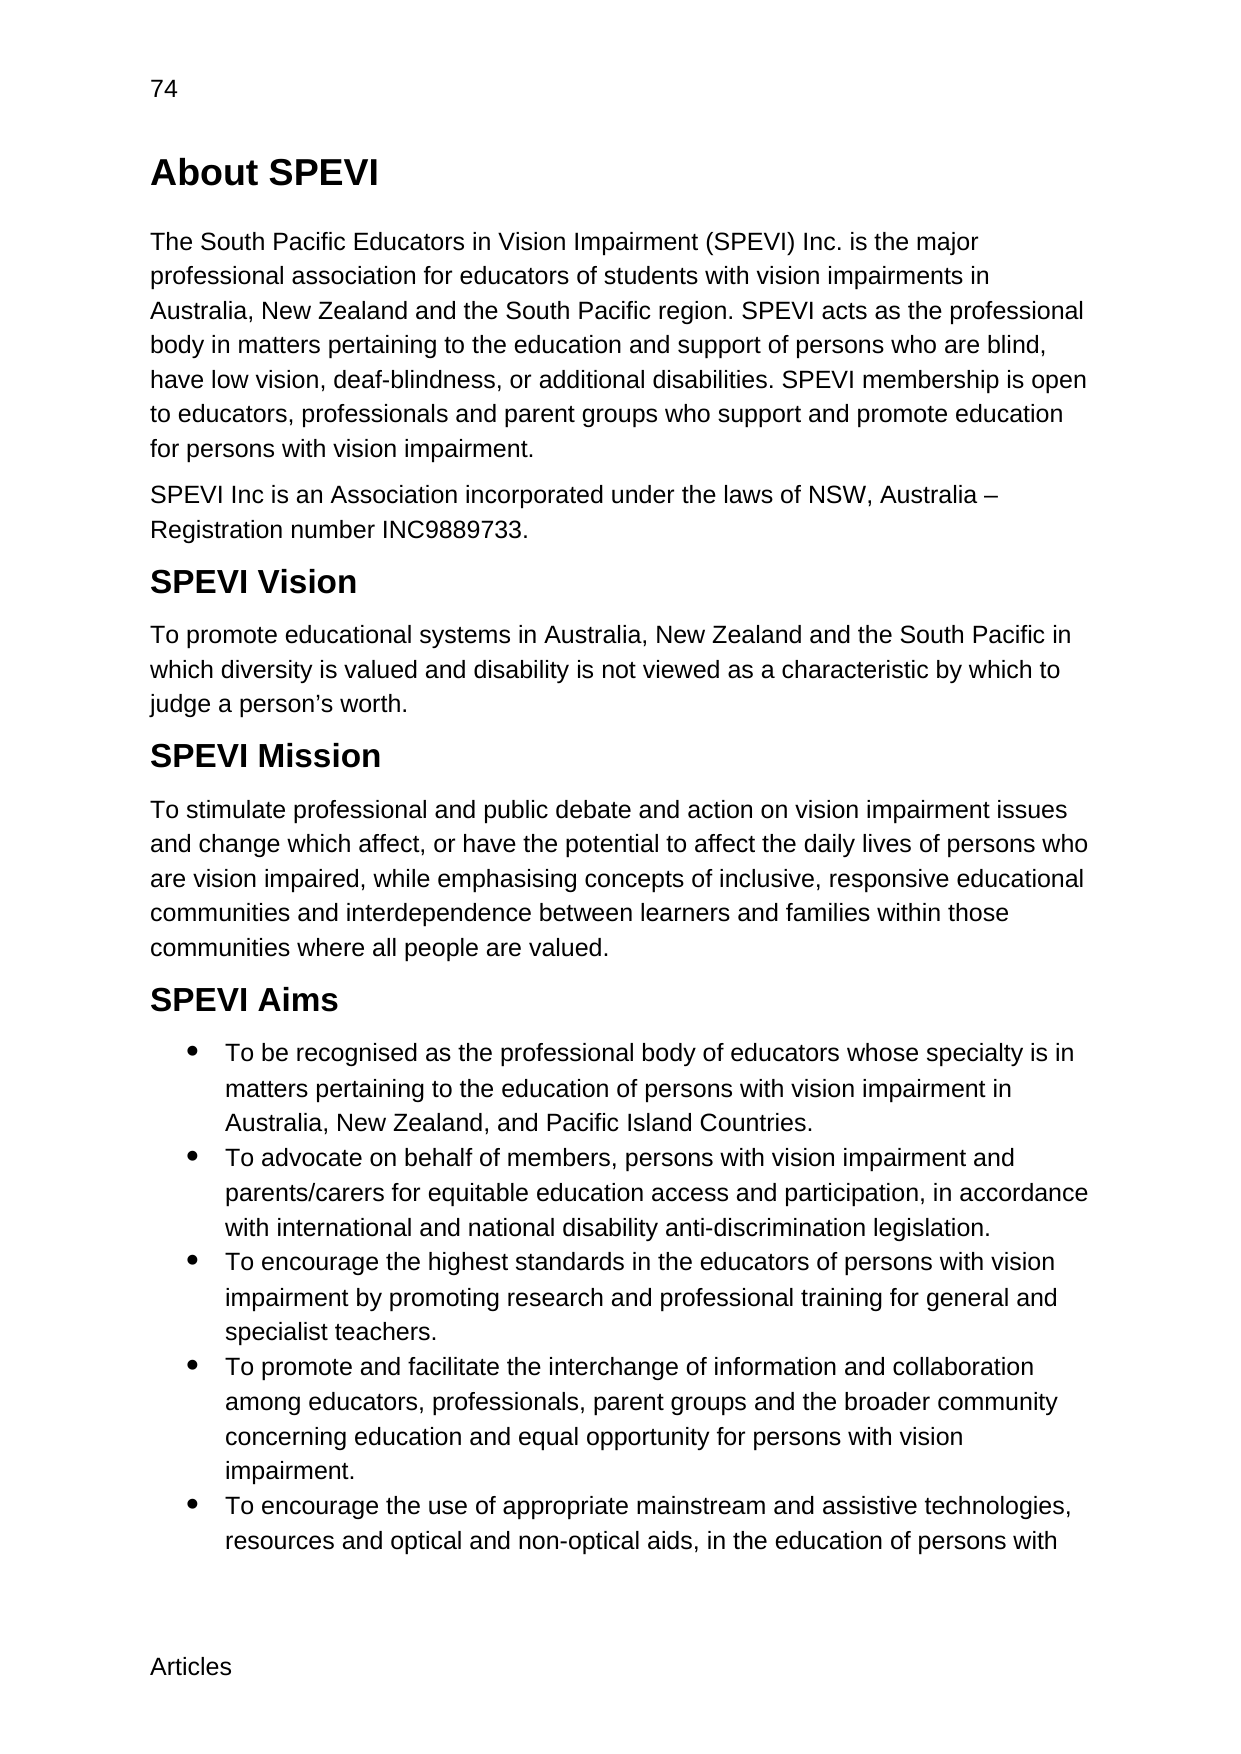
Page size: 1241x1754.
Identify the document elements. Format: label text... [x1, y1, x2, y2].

subtitle SPEVI Aims [150, 980, 1090, 1018]
text The South Pacific Educators in Vision Impairment (SPEVI) Inc. is the major professional association for educators of students with vision impairments in Australia, New Zealand and the South Pacific region. SPEVI acts as the professional body in matters pertaining to the education and support of persons who are blind, have low vision, deaf-blindness, or additional disabilities. SPEVI membership is open to educators, professionals and parent groups who support and promote education for persons with vision impairment. [150, 227, 1090, 462]
subtitle About SPEVI [150, 150, 1090, 193]
subtitle SPEVI Mission [150, 736, 1090, 775]
list To be recognised as the professional body of educators whose specialty is in matters pertaining to the education of persons with vision impairment in Australia, New Zealand, and Pacific Island Countries. [187, 1038, 1090, 1137]
subtitle SPEVI Vision [150, 562, 1090, 600]
list To encourage the highest standards in the educators of persons with vision impairment by promoting research and professional training for general and specialist teachers. [187, 1247, 1090, 1346]
text SPEVI Inc is an Association incorporated under the laws of NSW, Australia – Registration number INC9889733. [150, 481, 1090, 544]
list To promote and facilitate the interchange of information and collaboration among educators, professionals, parent groups and the broader community concerning education and equal opportunity for persons with vision impairment. [187, 1352, 1090, 1485]
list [187, 1491, 1090, 1555]
list To advocate on behalf of members, persons with vision impairment and parents/carers for equitable education access and participation, in accordance with international and national disability anti-discrimination legislation. [187, 1143, 1090, 1242]
text To stimulate professional and public debate and action on vision impairment issues and change which affect, or have the potential to affect the daily lives of persons who are vision impaired, while emphasising concepts of inclusive, responsive educational communities and interdependence between learners and families within those communities where all people are valued. [150, 795, 1090, 962]
text To promote educational systems in Australia, New Zealand and the South Pacific in which diversity is valued and disability is not viewed as a characteristic by which to judge a person’s worth. [150, 621, 1090, 718]
